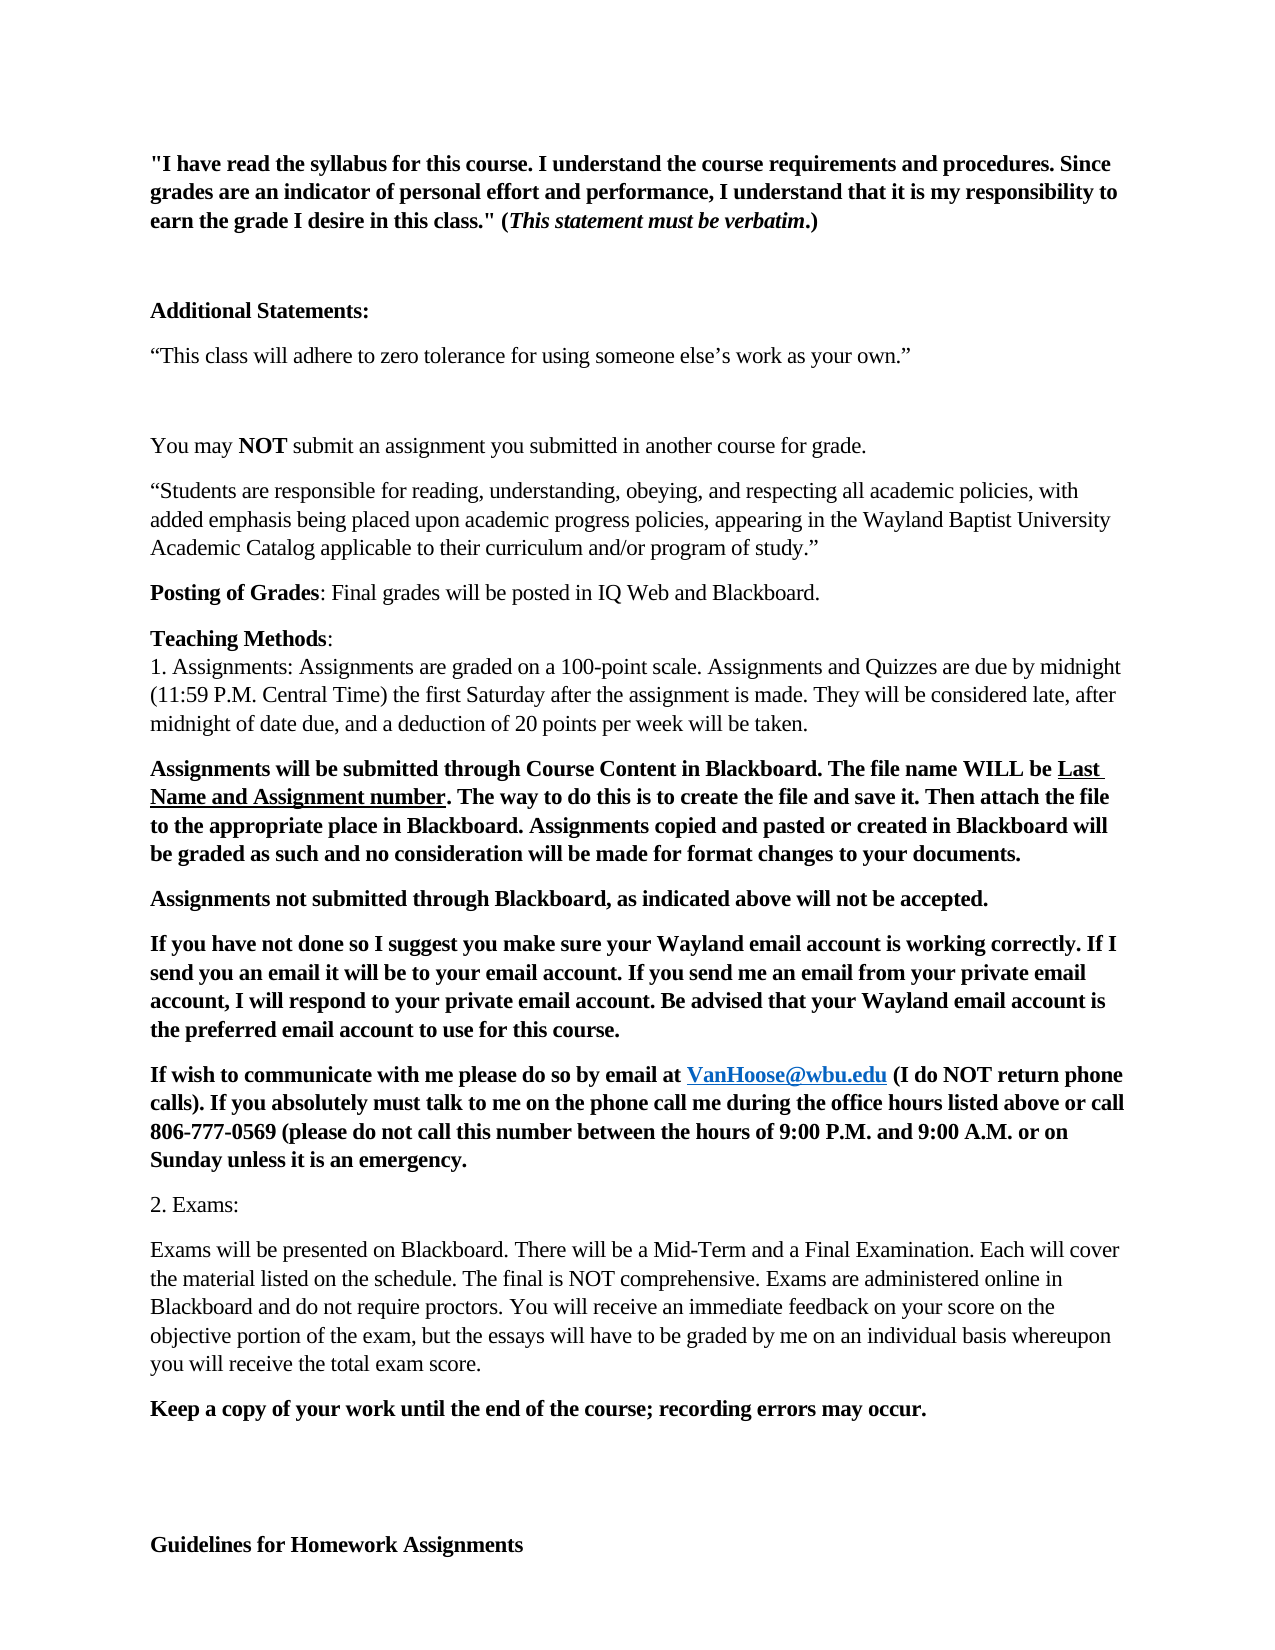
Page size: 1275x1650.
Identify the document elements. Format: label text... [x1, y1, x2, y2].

text “This class will adhere to zero tolerance for using someone else’s work as your own.” [150, 342, 1125, 368]
text Exams will be presented on Blackboard. There will be a Mid-Term and a Final Examination. Each will cover the material listed on the schedule. The final is NOT comprehensive. Exams are administered online in Blackboard and do not require proctors. You will receive an immediate feedback on your score on the objective portion of the exam, but the essays will have to be graded by me on an individual basis whereupon you will receive the total exam score. [150, 1236, 1125, 1377]
text If you have not done so I suggest you make sure your Wayland email account is working correctly. If I send you an email it will be to your email account. If you send me an email from your private email account, I will respond to your private email account. Be advised that your Wayland email account is the preferred email account to use for this course. [150, 931, 1125, 1042]
text Additional Statements: [150, 297, 1125, 323]
text Guidelines for Homework Assignments [150, 1531, 1125, 1557]
text Assignments will be submitted through Course Content in Blackboard. The file name WILL be Last Name and Assignment number. The way to do this is to create the file and save it. Then attach the file to the appropriate place in Blackboard. Assignments copied and pasted or created in Blackboard will be graded as such and no consideration will be made for format changes to your documents. [150, 755, 1125, 867]
text You may NOT submit an assignment you submitted in another course for grade. [150, 432, 1125, 459]
text Keep a copy of your work until the end of the course; recording errors may occur. [150, 1395, 1125, 1422]
text Teaching Methods: 1. Assignments: Assignments are graded on a 100-point scale. Assignments and Quizzes are due by midnight (11:59 P.M. Central Time) the first Saturday after the assignment is made. They will be considered late, after midnight of date due, and a deduction of 20 points per week will be taken. [150, 624, 1125, 736]
text 2. Exams: [150, 1191, 1125, 1218]
text “Students are responsible for reading, understanding, obeying, and respecting all academic policies, with added emphasis being placed upon academic progress policies, appearing in the Wayland Baptist University Academic Catalog applicable to their curriculum and/or program of study.” [150, 477, 1125, 561]
text "I have read the syllabus for this course. I understand the course requirements and procedures. Since grades are an indicator of personal effort and performance, I understand that it is my responsibility to earn the grade I desire in this class." (This statement must be verbatim.) [150, 150, 1125, 233]
text If wish to communicate with me please do so by email at VanHoose@wbu.edu (I do NOT return phone calls). If you absolutely must talk to me on the phone call me during the office hours listed above or call 806-777-0569 (please do not call this number between the hours of 9:00 P.M. and 9:00 A.M. or on Sunday unless it is an emergency. [150, 1061, 1125, 1173]
text Assignments not submitted through Blackboard, as indicated above will not be accepted. [150, 885, 1125, 912]
text Posting of Grades: Final grades will be posted in IQ Web and Blackboard. [150, 579, 1125, 606]
